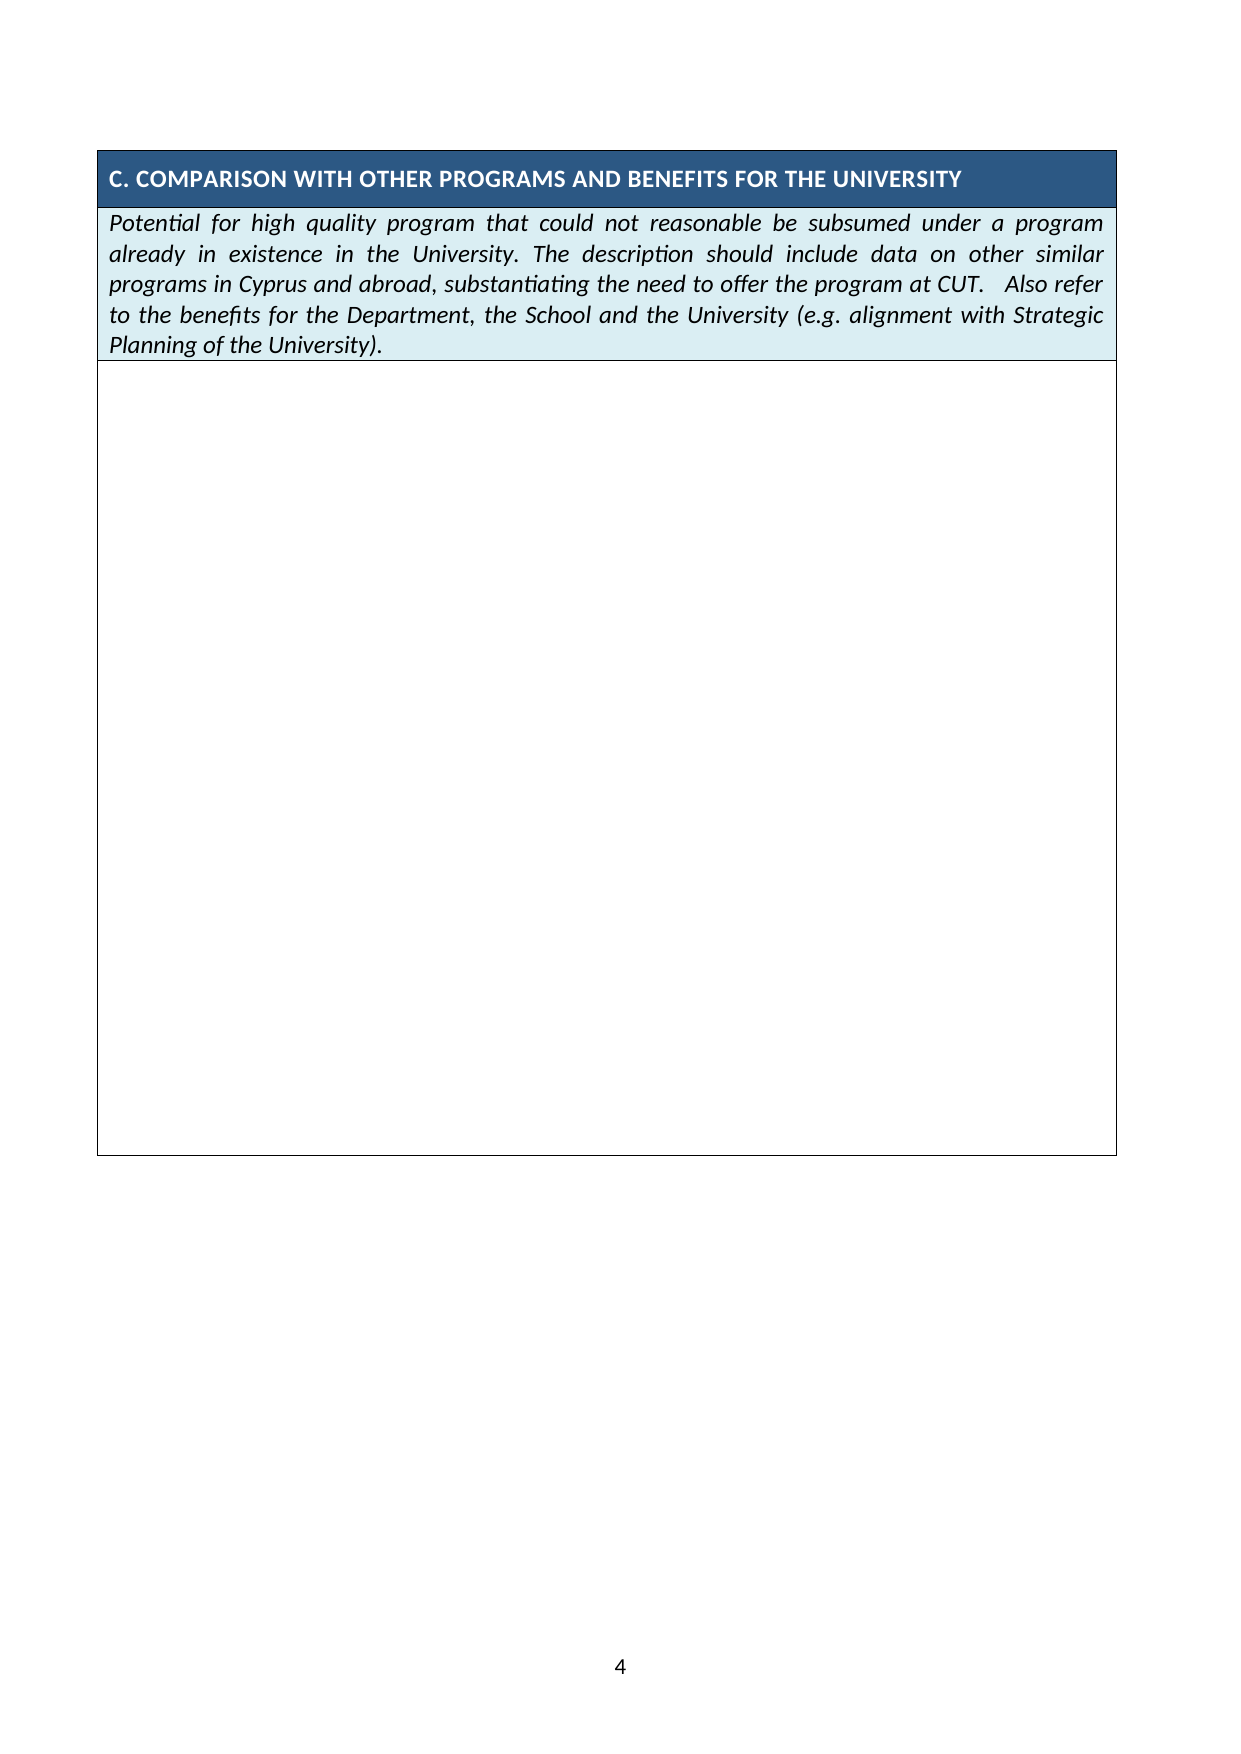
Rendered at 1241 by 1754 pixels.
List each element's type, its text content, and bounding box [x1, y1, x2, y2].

table_cell Potential for high quality program that could not reasonable be subsumed under a program already in existence in the University. The description should include data on other similar programs in Cyprus and abroad, substantiating the need to offer the program at CUT. Also refer to the benefits for the Department, the School and the University (e.g. alignment with Strategic Planning of the University). [98, 208, 1116, 360]
table_header C. COMPARISON WITH OTHER PROGRAMS AND BENEFITS FOR THE UNIVERSITY [98, 151, 1116, 207]
table_cell [98, 361, 1116, 1155]
